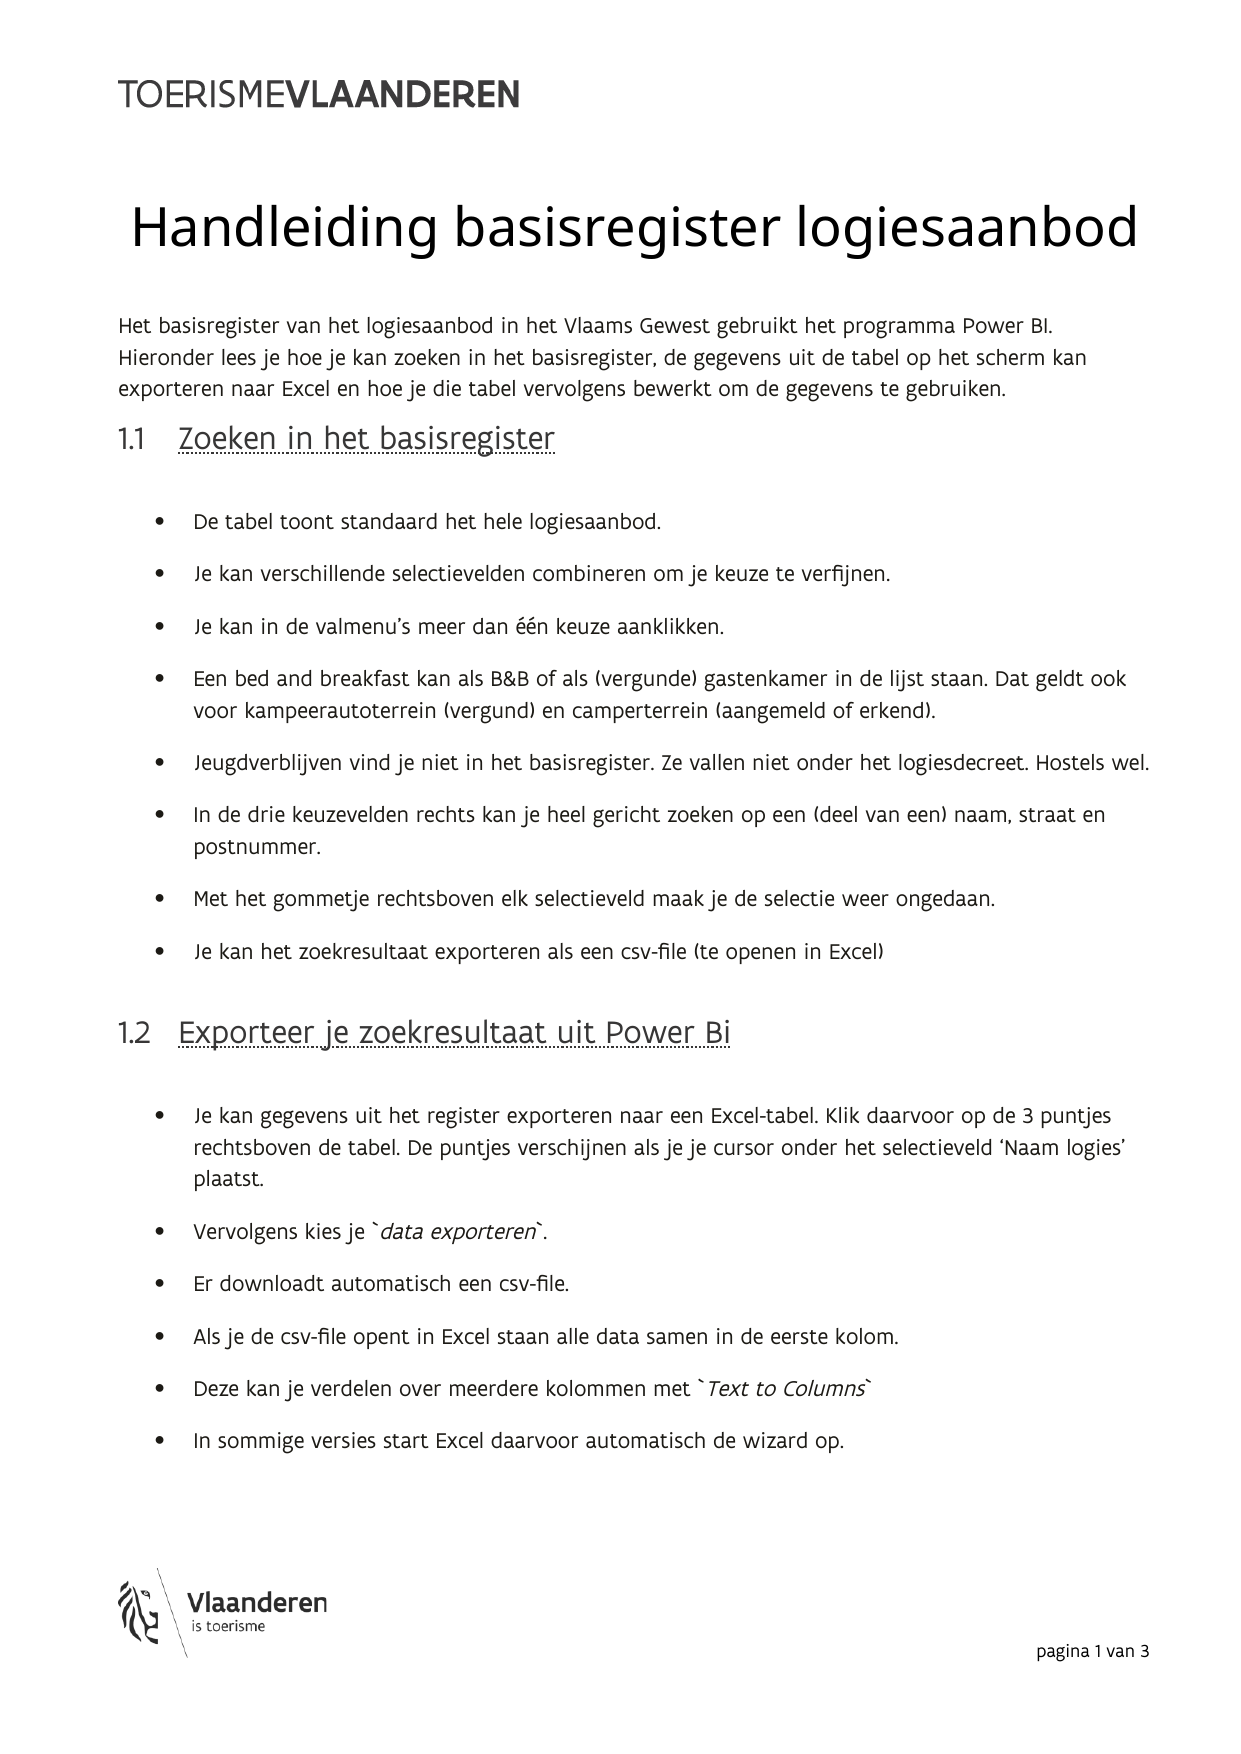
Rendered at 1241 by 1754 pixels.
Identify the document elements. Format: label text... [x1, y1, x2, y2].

subtitle Handleiding basisregister logiesaanbod [118, 197, 1152, 259]
list Je kan het zoekresultaat exporteren als een csv-file (te openen in Excel) [156, 937, 1152, 997]
list In de drie keuzevelden rechts kan je heel gericht zoeken op een (deel van een) naam, straat en postnummer. [156, 801, 1152, 860]
list Er downloadt automatisch een csv-file. [156, 1270, 1152, 1297]
list De tabel toont standaard het hele logiesaanbod. [156, 508, 1152, 535]
list Vervolgens kies je `data exporteren`. [156, 1217, 1152, 1245]
list Deze kan je verdelen over meerdere kolommen met `Text to Columns` [156, 1375, 1152, 1402]
picture [118, 80, 634, 120]
list In sommige versies start Excel daarvoor automatisch de wizard op. [156, 1427, 1152, 1454]
list Een bed and breakfast kan als B&B of als (vergunde) gastenkamer in de lijst staan. Dat geldt ook voor kampeerautoterrein (vergund) en camperterrein (aangemeld of erkend). [156, 665, 1152, 724]
text Het basisregister van het logiesaanbod in het Vlaams Gewest gebruikt het programma Power BI. Hieronder lees je hoe je kan zoeken in het basisregister, de gegevens uit de tabel op het scherm kan exporteren naar Excel en hoe je die tabel vervolgens bewerkt om de gegevens te gebruiken. [118, 312, 1152, 402]
list Met het gommetje rechtsboven elk selectieveld maak je de selectie weer ongedaan. [156, 885, 1152, 913]
list Je kan verschillende selectievelden combineren om je keuze te verfijnen. [156, 560, 1152, 587]
subtitle Exporteer je zoekresultaat uit Power Bi [118, 1021, 1152, 1049]
subtitle Zoeken in het basisregister [118, 427, 1152, 455]
list Je kan gegevens uit het register exporteren naar een Excel-tabel. Klik daarvoor op de 3 puntjes rechtsboven de tabel. De puntjes verschijnen als je je cursor onder het selectieveld ‘Naam logies’ plaatst. [156, 1102, 1152, 1193]
list Als je de csv-file opent in Excel staan alle data samen in de eerste kolom. [156, 1322, 1152, 1350]
picture [118, 1568, 327, 1658]
list Jeugdverblijven vind je niet in het basisregister. Ze vallen niet onder het logiesdecreet. Hostels wel. [156, 749, 1152, 776]
list Je kan in de valmenu’s meer dan één keuze aanklikken. [156, 612, 1152, 640]
